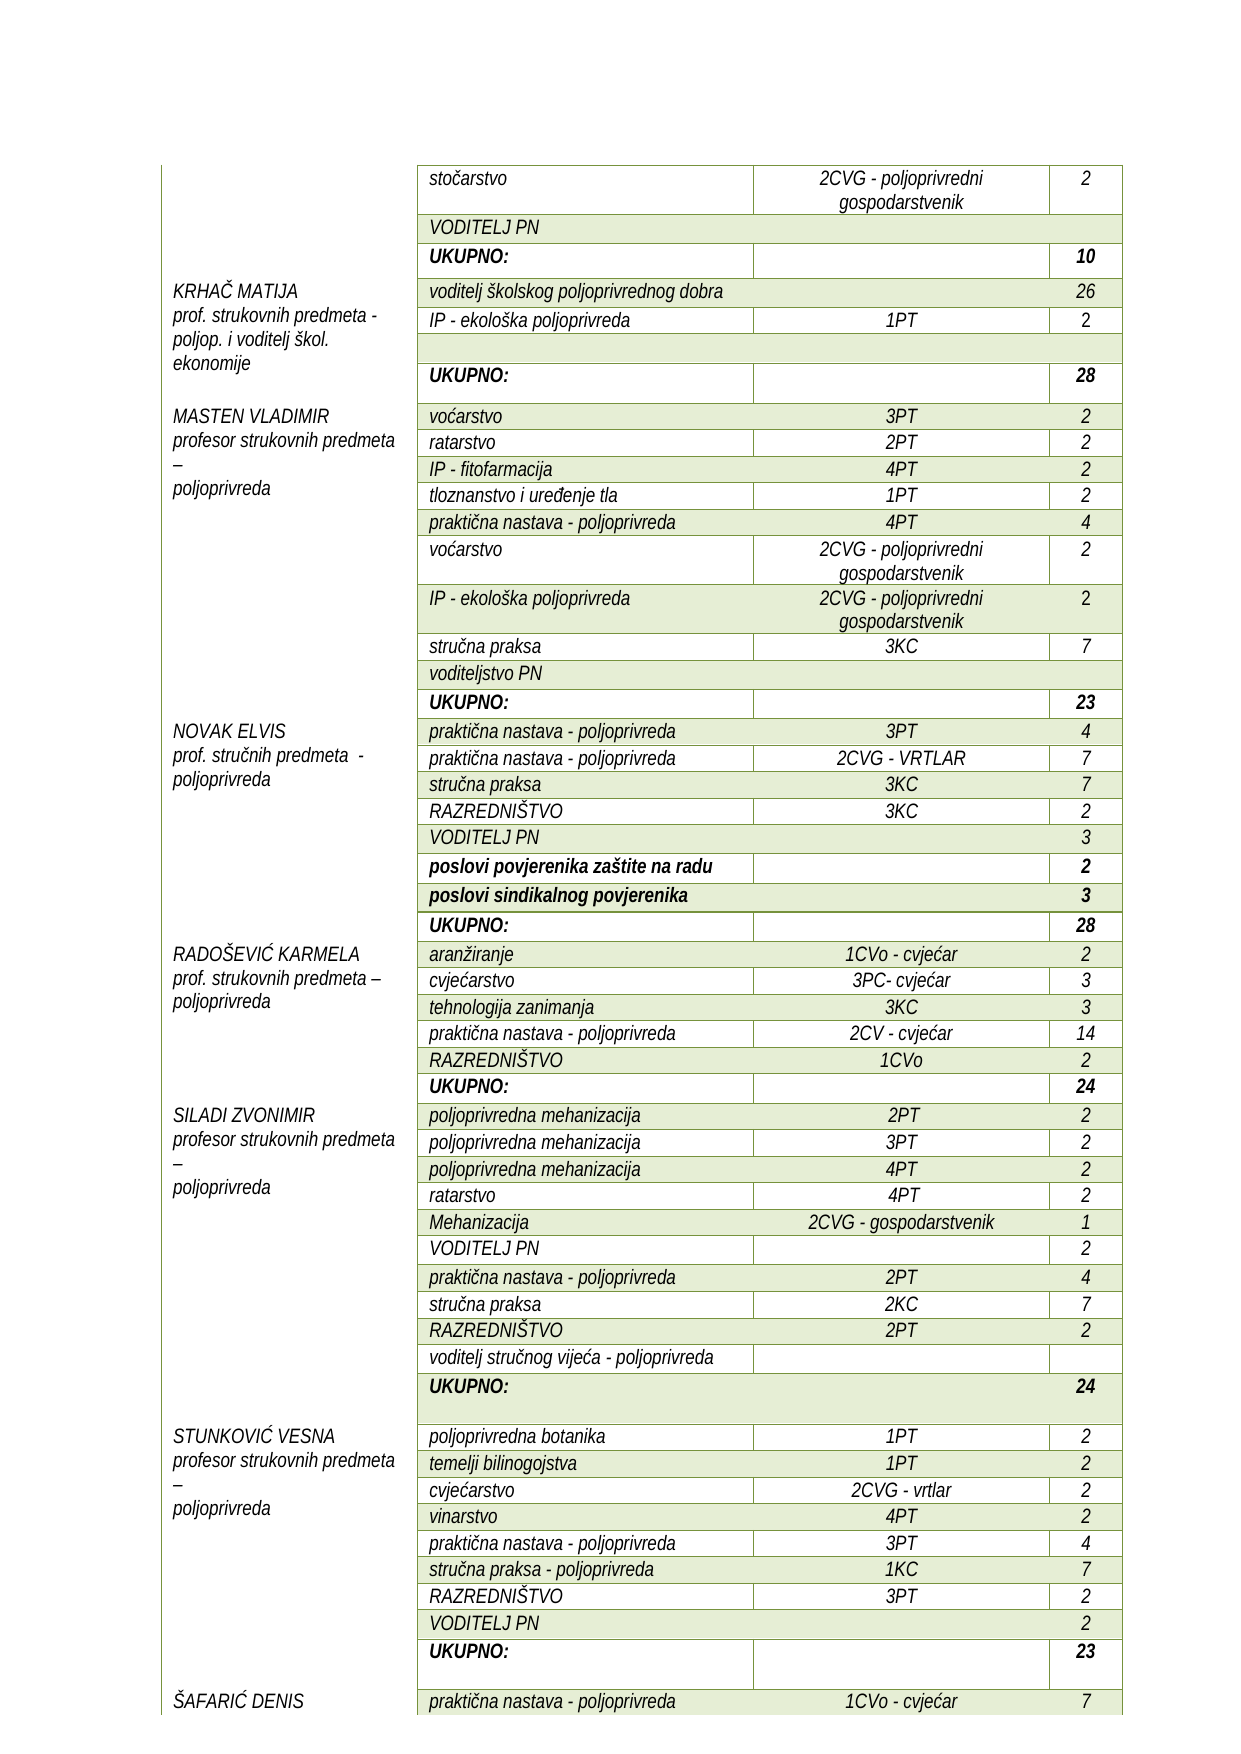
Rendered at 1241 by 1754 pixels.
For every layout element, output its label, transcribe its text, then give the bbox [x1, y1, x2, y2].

table_cell 2CVG - poljoprivredni gospodarstvenik [754, 536, 1049, 584]
table_cell 23 [1050, 690, 1122, 718]
table_cell 4PT [753, 1504, 1049, 1530]
table_cell 1CVo - cvjećar [753, 1690, 1049, 1715]
table_cell [754, 913, 1049, 941]
table_cell UKUPNO: [418, 364, 753, 403]
table_cell 1KC [753, 1557, 1049, 1583]
table_cell VODITELJ PN [418, 1610, 753, 1638]
table_cell 7 [1050, 634, 1122, 660]
table_cell poslovi povjerenika zaštite na radu [418, 854, 753, 882]
table_cell IP - ekološka poljoprivreda [418, 585, 753, 633]
table_cell 2 [1049, 1104, 1122, 1129]
table_cell 3KC [754, 799, 1049, 824]
table_cell [753, 884, 1049, 911]
table_cell IP - ekološka poljoprivreda [418, 308, 753, 333]
table_cell 3 [1050, 968, 1122, 994]
table_cell 14 [1050, 1021, 1122, 1047]
table_cell [753, 279, 1049, 307]
table_cell 4 [1050, 1531, 1122, 1556]
table_cell 3PT [753, 719, 1049, 744]
table_cell UKUPNO: [418, 1640, 753, 1688]
table_cell [753, 215, 1049, 243]
table_cell 4 [1049, 1265, 1122, 1291]
table_cell SILADI ZVONIMIR profesor strukovnih predmeta – poljoprivreda [162, 1103, 417, 1423]
table_cell 28 [1050, 364, 1122, 403]
table_cell 3 [1049, 884, 1122, 911]
table_cell 28 [1050, 913, 1122, 941]
table_cell 3 [1049, 995, 1122, 1020]
table_cell [754, 1640, 1049, 1688]
table_cell 2PT [753, 1265, 1049, 1291]
table_cell RAZREDNIŠTVO [418, 1319, 753, 1344]
table_cell UKUPNO: [418, 1374, 753, 1423]
table_cell [754, 244, 1049, 278]
table_cell 2 [1050, 1425, 1122, 1450]
table_cell cvjećarstvo [418, 968, 753, 994]
table_cell UKUPNO: [418, 913, 753, 941]
table_cell praktična nastava - poljoprivreda [418, 746, 753, 771]
table_cell 2CVG - VRTLAR [754, 746, 1049, 771]
table_cell [754, 1074, 1049, 1102]
table_cell 2KC [754, 1292, 1049, 1317]
table_cell temelji bilinogojstva [418, 1451, 753, 1477]
table_cell 2 [1049, 1319, 1122, 1344]
table_cell tloznanstvo i uređenje tla [418, 483, 753, 509]
table_cell [754, 854, 1049, 882]
table_cell NOVAK ELVIS prof. stručnih predmeta - poljoprivreda [162, 718, 417, 941]
table_cell VODITELJ PN [418, 825, 753, 853]
table_cell [754, 690, 1049, 718]
table_cell [754, 1236, 1049, 1264]
table_cell 26 [1049, 279, 1122, 307]
table_cell voditelj stručnog vijeća - poljoprivreda [418, 1345, 753, 1373]
table_cell 2CVG - vrtlar [754, 1478, 1049, 1503]
table_cell 7 [1049, 1557, 1122, 1583]
table_cell 2CVG - poljoprivredni gospodarstvenik [754, 166, 1049, 213]
table_cell cvjećarstvo [418, 1478, 753, 1503]
table_cell 1CVo [753, 1048, 1049, 1073]
table_cell [1049, 334, 1122, 362]
table_cell 3PT [753, 404, 1049, 429]
table_cell [753, 1610, 1049, 1638]
table_cell 3PC- cvjećar [754, 968, 1049, 994]
table_cell 7 [1049, 1690, 1122, 1715]
table_cell voditelj školskog poljoprivrednog dobra [418, 279, 753, 307]
table_cell 2CVG - poljoprivredni gospodarstvenik [753, 585, 1049, 633]
table_cell [418, 334, 753, 362]
table_cell 2PT [754, 430, 1049, 456]
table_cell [162, 1689, 417, 1715]
table_cell Mehanizacija [418, 1210, 753, 1235]
table_cell aranžiranje [418, 942, 753, 967]
table_cell 2 [1049, 1048, 1122, 1073]
table_cell 2 [1050, 1236, 1122, 1264]
table_cell 2 [1050, 430, 1122, 456]
table_cell 3PT [754, 1584, 1049, 1609]
table_cell praktična nastava - poljoprivreda [418, 719, 753, 744]
table_cell 2PT [753, 1319, 1049, 1344]
table_cell UKUPNO: [418, 244, 753, 278]
table_cell VODITELJ PN [418, 1236, 753, 1264]
table_cell 3KC [753, 772, 1049, 798]
table_cell 2 [1050, 308, 1122, 333]
table_cell 24 [1049, 1374, 1122, 1423]
table_cell poljoprivredna botanika [418, 1425, 753, 1450]
table_cell 2 [1049, 942, 1122, 967]
table_cell 2 [1050, 536, 1122, 584]
table_cell 4 [1049, 510, 1122, 535]
table_cell 2 [1049, 585, 1122, 633]
table_cell 2 [1050, 799, 1122, 824]
table_cell 2 [1049, 1451, 1122, 1477]
table_cell UKUPNO: [418, 1074, 753, 1102]
table_cell tehnologija zanimanja [418, 995, 753, 1020]
table_cell 2 [1049, 1610, 1122, 1638]
table_cell stočarstvo [418, 166, 753, 213]
table_cell [753, 1374, 1049, 1423]
table_cell [1049, 661, 1122, 689]
table_cell 2 [1050, 1584, 1122, 1609]
table_cell 3KC [754, 634, 1049, 660]
table_cell 2 [1050, 166, 1122, 213]
table_cell KRHAČ MATIJA prof. strukovnih predmeta - poljop. i voditelj škol. ekonomije [162, 278, 417, 403]
table_cell 10 [1050, 244, 1122, 278]
table_cell RAZREDNIŠTVO [418, 799, 753, 824]
table_cell stručna praksa - poljoprivreda [418, 1557, 753, 1583]
table_cell poljoprivredna mehanizacija [418, 1157, 753, 1182]
table_cell 3 [1049, 825, 1122, 853]
table_cell 4PT [753, 1157, 1049, 1182]
table_cell 2 [1050, 1478, 1122, 1503]
table_cell 2 [1050, 854, 1122, 882]
table_cell [754, 1345, 1049, 1373]
table_cell 2CV - cvjećar [754, 1021, 1049, 1047]
table_cell stručna praksa [418, 634, 753, 660]
table_cell 2 [1050, 1183, 1122, 1209]
table_cell IP - fitofarmacija [418, 457, 753, 482]
table_cell VODITELJ PN [418, 215, 753, 243]
table_cell 2 [1049, 457, 1122, 482]
table_cell 4PT [754, 1183, 1049, 1209]
table_cell 2 [1050, 483, 1122, 509]
table_cell 7 [1050, 746, 1122, 771]
table_cell UKUPNO: [418, 690, 753, 718]
table_cell 2CVG - gospodarstvenik [753, 1210, 1049, 1235]
table_cell 7 [1050, 1292, 1122, 1317]
table_cell 2 [1049, 1504, 1122, 1530]
table_cell praktična nastava - poljoprivreda [418, 1531, 753, 1556]
table_cell ratarstvo [418, 1183, 753, 1209]
table_cell 4PT [753, 457, 1049, 482]
table_cell 2PT [753, 1104, 1049, 1129]
table_cell stručna praksa [418, 772, 753, 798]
table_cell praktična nastava - poljoprivreda [418, 1265, 753, 1291]
table_cell 3KC [753, 995, 1049, 1020]
table_cell RAZREDNIŠTVO [418, 1584, 753, 1609]
table_cell 1PT [754, 1425, 1049, 1450]
table_cell vinarstvo [418, 1504, 753, 1530]
table_cell 4PT [753, 510, 1049, 535]
table_cell 1PT [753, 1451, 1049, 1477]
table_cell [753, 334, 1049, 362]
table_cell voćarstvo [418, 536, 753, 584]
table_cell praktična nastava - poljoprivreda [418, 510, 753, 535]
table_cell stručna praksa [418, 1292, 753, 1317]
table_cell RADOŠEVIĆ KARMELA prof. strukovnih predmeta – poljoprivreda [162, 941, 417, 1102]
table_cell ratarstvo [418, 430, 753, 456]
table_cell voditeljstvo PN [418, 661, 753, 689]
table_cell STUNKOVIĆ VESNA profesor strukovnih predmeta – poljoprivreda [162, 1424, 417, 1688]
table_cell [754, 364, 1049, 403]
table_cell 7 [1049, 772, 1122, 798]
table_cell 1PT [754, 308, 1049, 333]
table_cell poslovi sindikalnog povjerenika [418, 884, 753, 911]
table_cell [753, 825, 1049, 853]
table_cell 1 [1049, 1210, 1122, 1235]
table_cell RAZREDNIŠTVO [418, 1048, 753, 1073]
table_cell [1050, 1345, 1122, 1373]
table_cell 2 [1049, 404, 1122, 429]
table_cell 23 [1050, 1640, 1122, 1688]
table_cell MASTEN VLADIMIR profesor strukovnih predmeta – poljoprivreda [162, 403, 417, 718]
table_cell 24 [1050, 1074, 1122, 1102]
table_cell 3PT [754, 1130, 1049, 1156]
table_cell voćarstvo [418, 404, 753, 429]
table_cell poljoprivredna mehanizacija [418, 1130, 753, 1156]
table_cell 2 [1049, 1157, 1122, 1182]
table_cell 4 [1049, 719, 1122, 744]
table_cell 2 [1050, 1130, 1122, 1156]
table_cell poljoprivredna mehanizacija [418, 1104, 753, 1129]
table_cell 3PT [754, 1531, 1049, 1556]
table_cell 1PT [754, 483, 1049, 509]
table_cell praktična nastava - poljoprivreda [418, 1021, 753, 1047]
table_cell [418, 1690, 753, 1715]
table_cell 1CVo - cvjećar [753, 942, 1049, 967]
table_cell [753, 661, 1049, 689]
table_cell [1049, 215, 1122, 243]
